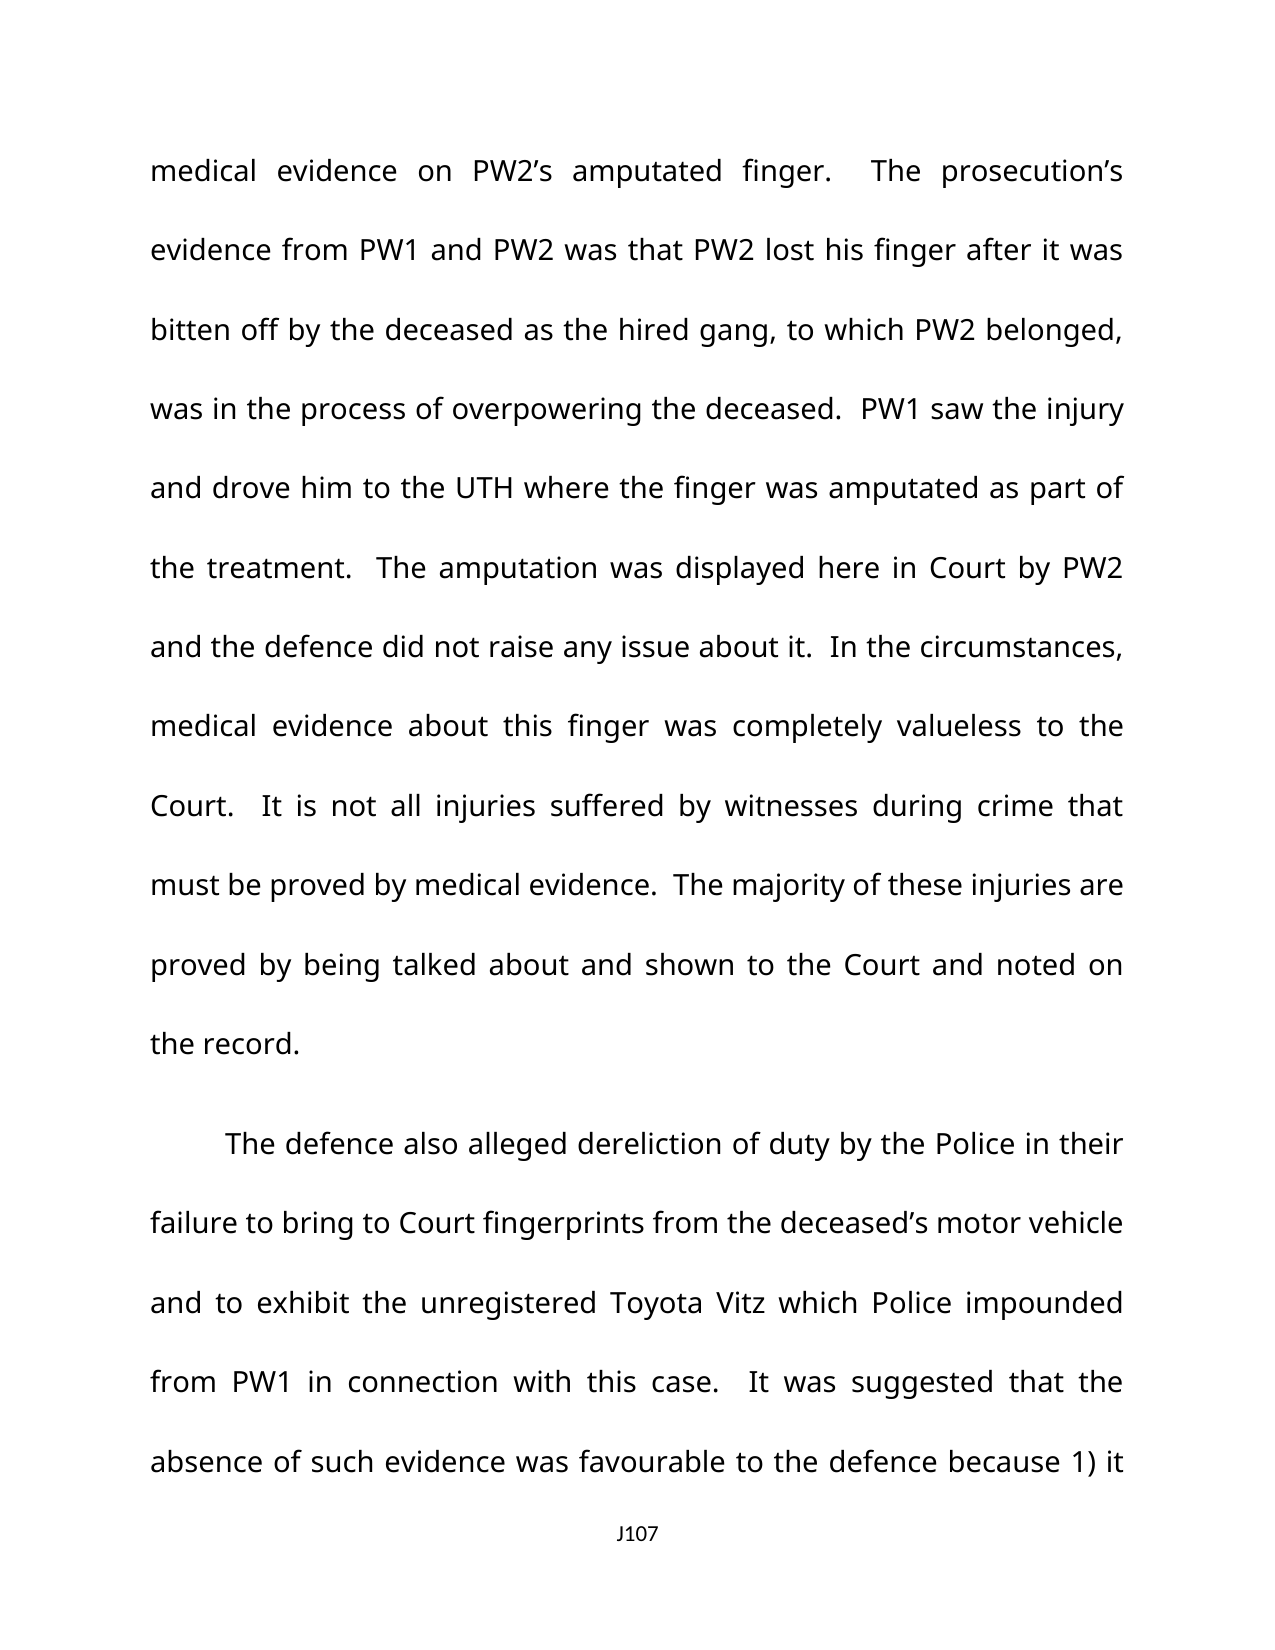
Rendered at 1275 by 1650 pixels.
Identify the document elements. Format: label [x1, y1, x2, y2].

text [150, 150, 1125, 1063]
text [150, 1123, 1125, 1481]
